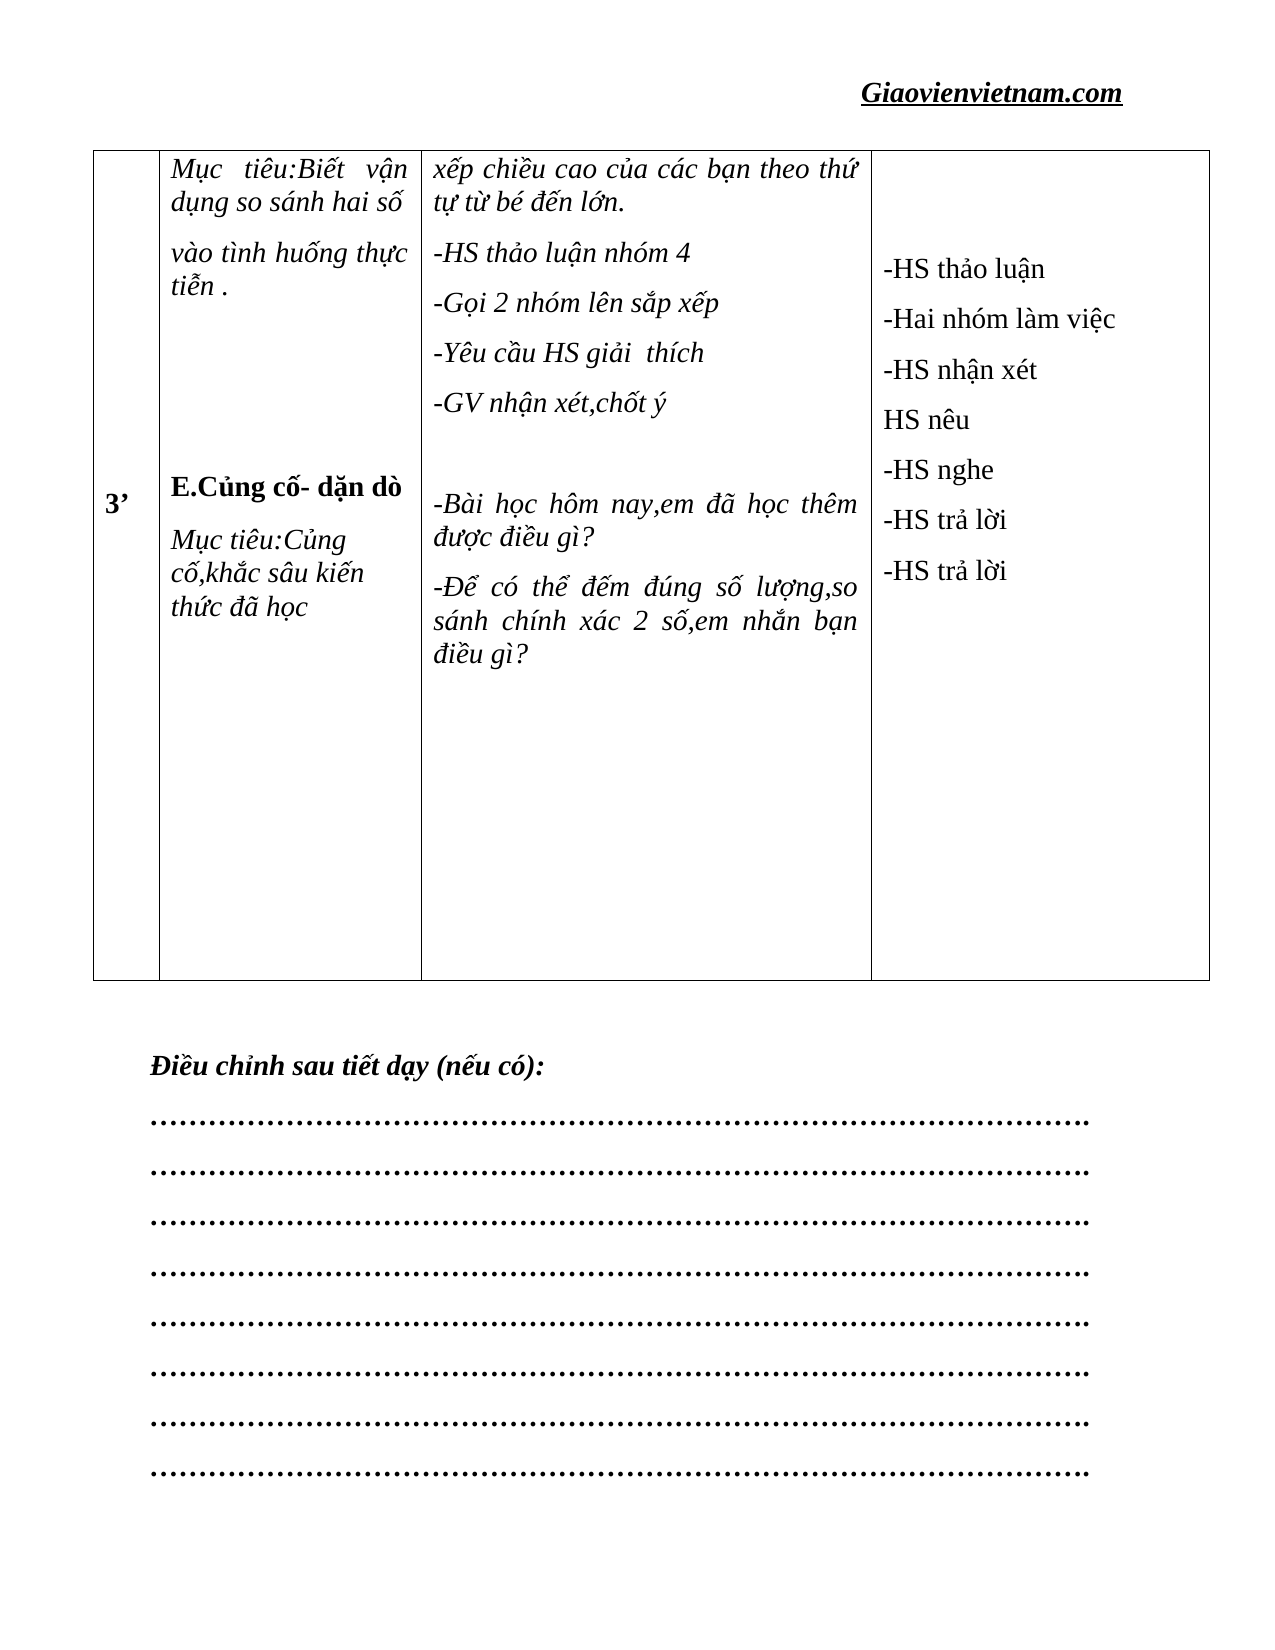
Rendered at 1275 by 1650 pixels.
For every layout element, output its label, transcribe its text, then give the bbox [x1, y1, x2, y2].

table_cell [422, 151, 871, 980]
text ……………………………………………………………………………………. [150, 1249, 1125, 1282]
text ……………………………………………………………………………………. [150, 1198, 1125, 1232]
text ……………………………………………………………………………………. [150, 1299, 1125, 1332]
table_cell 5’ 22’ 5’ 3’ [94, 151, 159, 980]
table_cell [872, 151, 1209, 980]
text Điều chỉnh sau tiết dạy (nếu có): [150, 1048, 1125, 1081]
text ……………………………………………………………………………………. [150, 1098, 1125, 1132]
text ……………………………………………………………………………………. [150, 1148, 1125, 1182]
text ……………………………………………………………………………………. [150, 1349, 1125, 1383]
text ……………………………………………………………………………………. [150, 1399, 1125, 1433]
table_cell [160, 151, 421, 980]
text ……………………………………………………………………………………. [150, 1449, 1125, 1483]
